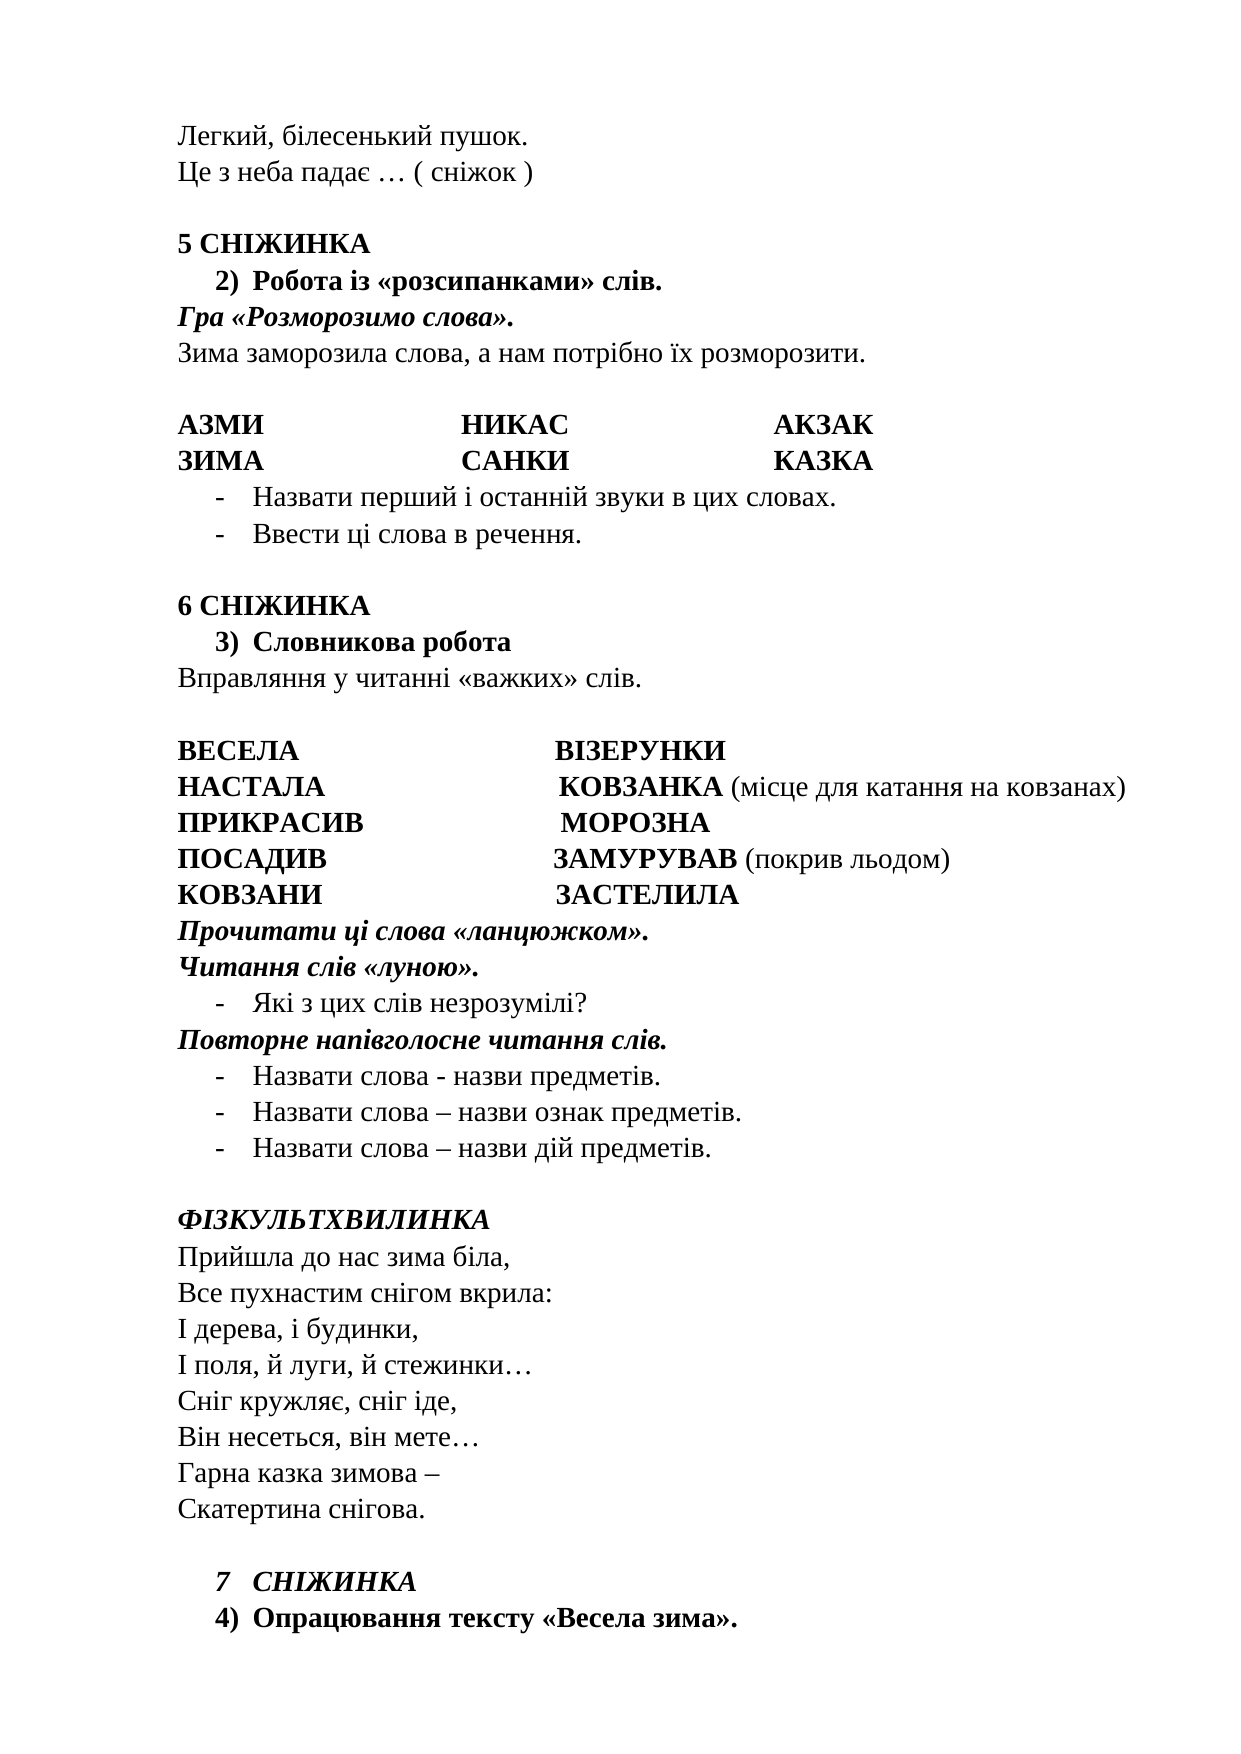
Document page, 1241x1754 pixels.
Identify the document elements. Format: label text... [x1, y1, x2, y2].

text Прийшла до нас зима біла, [177, 1239, 1152, 1272]
list Назвати слова – назви ознак предметів. [215, 1094, 1152, 1128]
text ФІЗКУЛЬТХВИЛИНКА [177, 1202, 1152, 1236]
text ПРИКРАСИВ МОРОЗНА [177, 805, 1152, 838]
text Повторне напівголосне читання слів. [177, 1022, 1152, 1055]
text 5 СНІЖИНКА [177, 227, 1152, 260]
text Легкий, білесенький пушок. [177, 118, 1152, 152]
text ВЕСЕЛА ВІЗЕРУНКИ [177, 733, 1152, 766]
text І поля, й луги, й стежинки… [177, 1347, 1152, 1381]
text Сніг кружляє, сніг іде, [177, 1383, 1152, 1417]
list Робота із «розсипанками» слів. [215, 263, 1152, 296]
text Все пухнастим снігом вкрила: [177, 1275, 1152, 1308]
text 6 СНІЖИНКА [177, 588, 1152, 622]
text КОВЗАНИ ЗАСТЕЛИЛА [177, 877, 1152, 911]
text Скатертина снігова. [177, 1492, 1152, 1525]
text І дерева, і будинки, [177, 1311, 1152, 1344]
text Це з неба падає … ( сніжок ) [177, 154, 1152, 188]
text Він несеться, він мете… [177, 1419, 1152, 1453]
list Словникова робота [215, 624, 1152, 658]
text ПОСАДИВ ЗАМУРУВАВ (покрив льодом) [177, 841, 1152, 874]
list Назвати слова - назви предметів. [215, 1058, 1152, 1091]
text Гарна казка зимова – [177, 1456, 1152, 1489]
text Вправляння у читанні «важких» слів. [177, 660, 1152, 694]
list Ввести ці слова в речення. [215, 516, 1152, 549]
text АЗМИ НИКАС АКЗАК [177, 407, 1152, 441]
text НАСТАЛА КОВЗАНКА (місце для катання на ковзанах) [177, 769, 1152, 802]
text Прочитати ці слова «ланцюжком». [177, 913, 1152, 947]
text Зима заморозила слова, а нам потрібно їх розморозити. [177, 335, 1152, 368]
list Назвати слова – назви дій предметів. [215, 1130, 1152, 1164]
text ЗИМА САНКИ КАЗКА [177, 443, 1152, 477]
text Гра «Розморозимо слова». [177, 299, 1152, 332]
list СНІЖИНКА [215, 1564, 1152, 1597]
text Читання слів «луною». [177, 949, 1152, 983]
list Назвати перший і останній звуки в цих словах. [215, 479, 1152, 513]
list Опрацювання тексту «Весела зима». [215, 1600, 1152, 1634]
list Які з цих слів незрозумілі? [215, 986, 1152, 1019]
